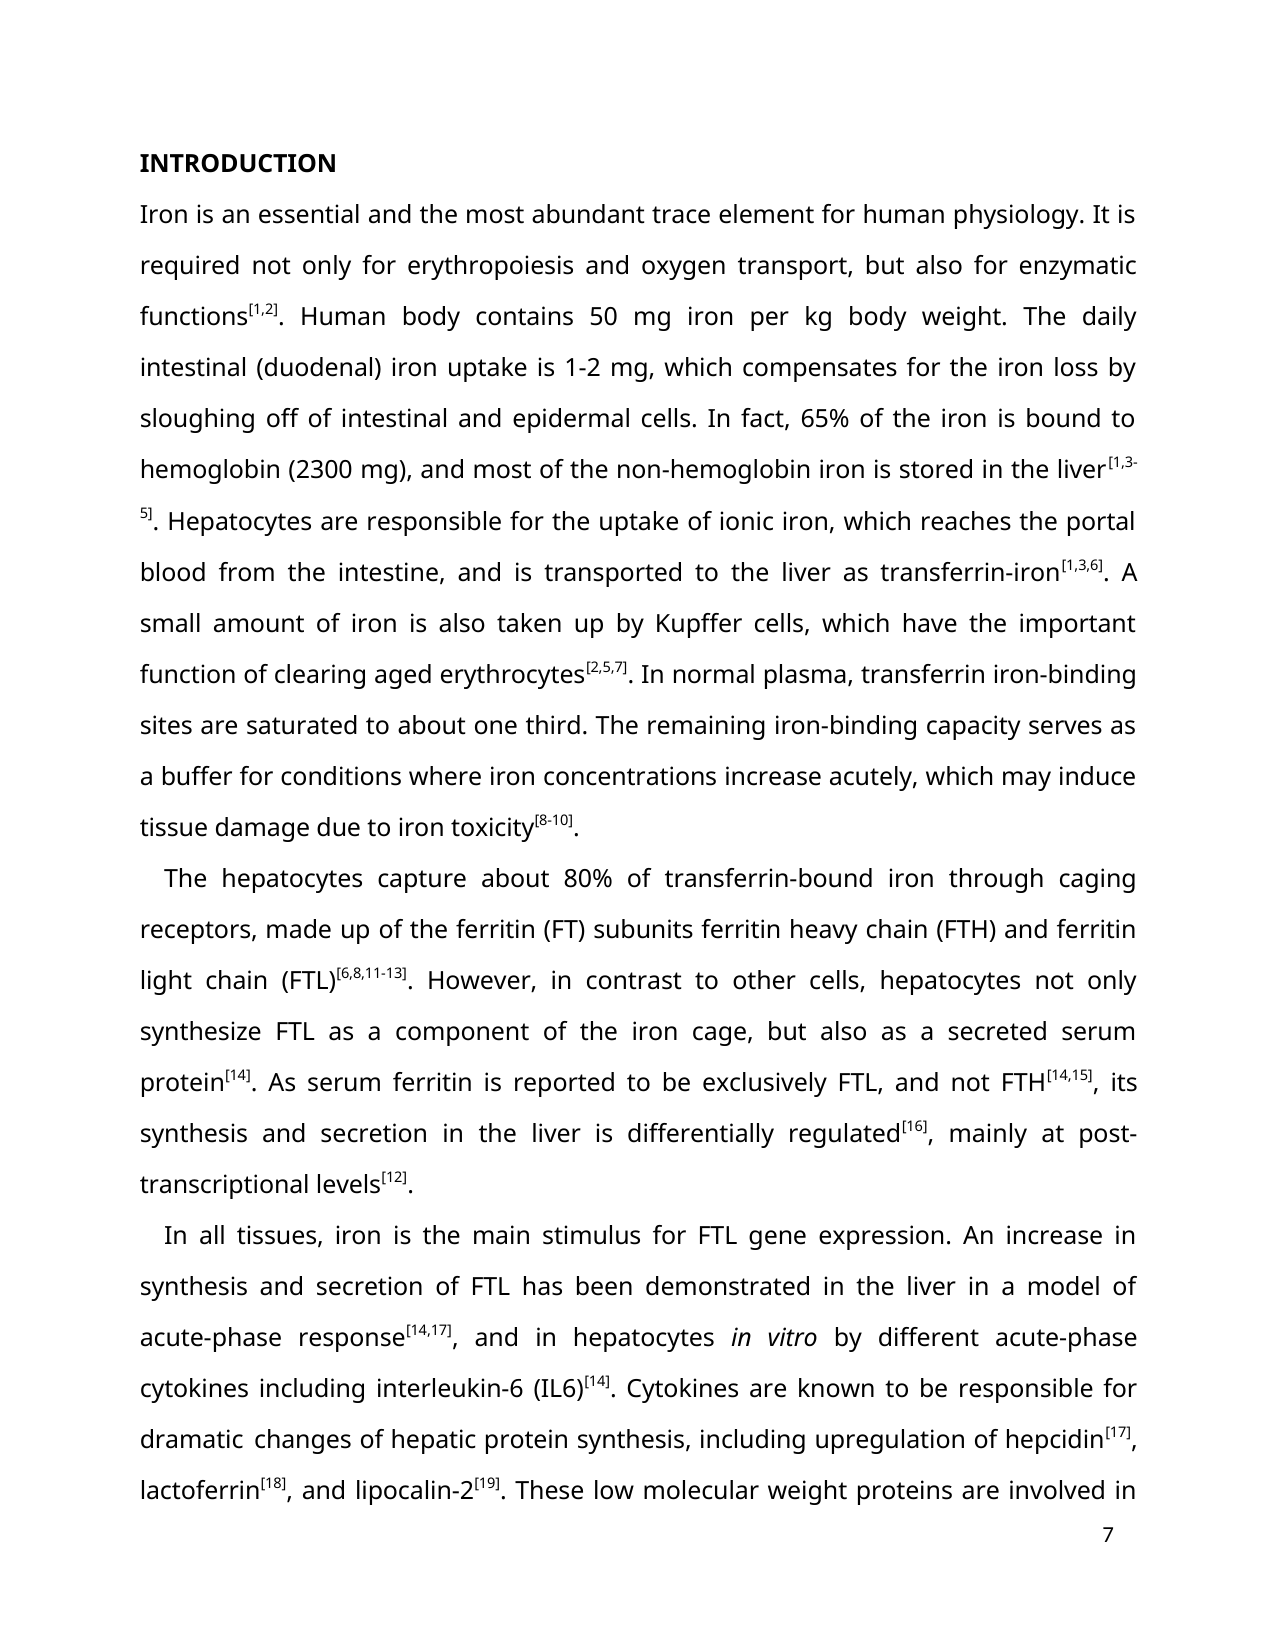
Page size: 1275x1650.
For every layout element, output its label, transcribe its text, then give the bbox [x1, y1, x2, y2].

text Iron is an essential and the most abundant trace element for human physiology. It is required not only for erythropoiesis and oxygen transport, but also for enzymatic functions[1,2]. Human body contains 50 mg iron per kg body weight. The daily intestinal (duodenal) iron uptake is 1-2 mg, which compensates for the iron loss by sloughing off of intestinal and epidermal cells. In fact, 65% of the iron is bound to hemoglobin (2300 mg), and most of the non-hemoglobin iron is stored in the liver[1,3-5]. Hepatocytes are responsible for the uptake of ionic iron, which reaches the portal blood from the intestine, and is transported to the liver as transferrin-iron[1,3,6]. A small amount of iron is also taken up by Kupffer cells, which have the important function of clearing aged erythrocytes[2,5,7]. In normal plasma, transferrin iron-binding sites are saturated to about one third. The remaining iron-binding capacity serves as a buffer for conditions where iron concentrations increase acutely, which may induce tissue damage due to iron toxicity[8-10]. [139, 197, 1137, 843]
text The hepatocytes capture about 80% of transferrin-bound iron through caging receptors, made up of the ferritin (FT) subunits ferritin heavy chain (FTH) and ferritin light chain (FTL)[6,8,11-13]. However, in contrast to other cells, hepatocytes not only synthesize FTL as a component of the iron cage, but also as a secreted serum protein[14]. As serum ferritin is reported to be exclusively FTL, and not FTH[14,15], its synthesis and secretion in the liver is differentially regulated[16], mainly at post-transcriptional levels[12]. [139, 860, 1137, 1201]
subtitle INTRODUCTION [139, 146, 1137, 180]
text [139, 1218, 1137, 1507]
